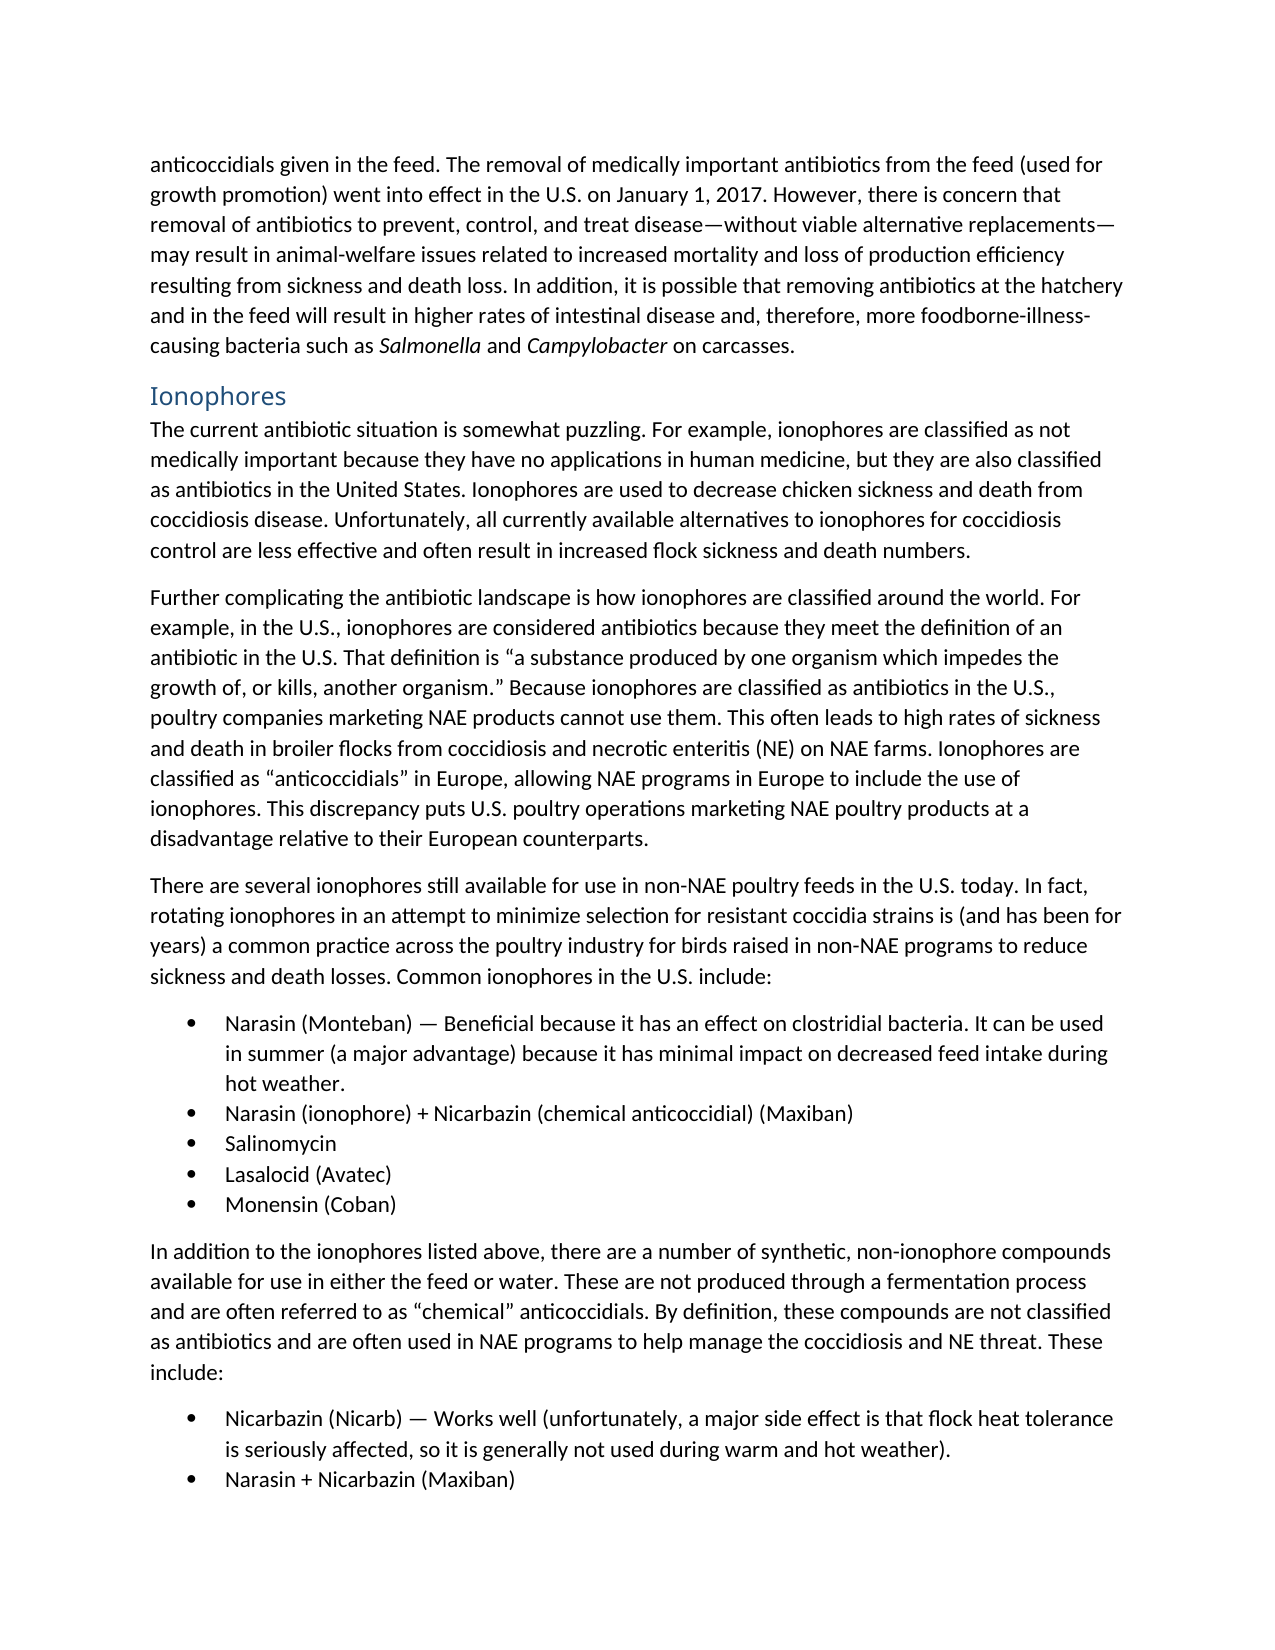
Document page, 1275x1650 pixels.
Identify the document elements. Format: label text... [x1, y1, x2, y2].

list Salinomycin [187, 1129, 1125, 1157]
list Lasalocid (Avatec) [187, 1160, 1125, 1188]
list Narasin (ionophore) + Nicarbazin (chemical anticoccidial) (Maxiban) [187, 1099, 1125, 1127]
list Monensin (Coban) [187, 1190, 1125, 1218]
text In addition to the ionophores listed above, there are a number of synthetic, non-ionophore compounds available for use in either the feed or water. These are not produced through a fermentation process and are often referred to as “chemical” anticoccidials. By definition, these compounds are not classified as antibiotics and are often used in NAE programs to help manage the coccidiosis and NE threat. These include: [150, 1237, 1125, 1386]
list Narasin (Monteban) — Beneficial because it has an effect on clostridial bacteria. It can be used in summer (a major advantage) because it has minimal impact on decreased feed intake during hot weather. [187, 1009, 1125, 1097]
text Further complicating the antibiotic landscape is how ionophores are classified around the world. For example, in the U.S., ionophores are considered antibiotics because they meet the definition of an antibiotic in the U.S. That definition is “a substance produced by one organism which impedes the growth of, or kills, another organism.” Because ionophores are classified as antibiotics in the U.S., poultry companies marketing NAE products cannot use them. This often leads to high rates of sickness and death in broiler flocks from coccidiosis and necrotic enteritis (NE) on NAE farms. Ionophores are classified as “anticoccidials” in Europe, allowing NAE programs in Europe to include the use of ionophores. This discrepancy puts U.S. poultry operations marketing NAE poultry products at a disadvantage relative to their European counterparts. [150, 583, 1125, 852]
list Nicarbazin (Nicarb) — Works well (unfortunately, a major side effect is that flock heat tolerance is seriously affected, so it is generally not used during warm and hot weather). [187, 1404, 1125, 1463]
text There are several ionophores still available for use in non-NAE poultry feeds in the U.S. today. In fact, rotating ionophores in an attempt to minimize selection for resistant coccidia strains is (and has been for years) a common practice across the poultry industry for birds raised in non-NAE programs to reduce sickness and death losses. Common ionophores in the U.S. include: [150, 871, 1125, 990]
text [150, 150, 1125, 359]
subtitle Ionophores [150, 378, 1125, 412]
text The current antibiotic situation is somewhat puzzling. For example, ionophores are classified as not medically important because they have no applications in human medicine, but they are also classified as antibiotics in the United States. Ionophores are used to decrease chicken sickness and death from coccidiosis disease. Unfortunately, all currently available alternatives to ionophores for coccidiosis control are less effective and often result in increased flock sickness and death numbers. [150, 415, 1125, 564]
list Narasin + Nicarbazin (Maxiban) [187, 1465, 1125, 1493]
